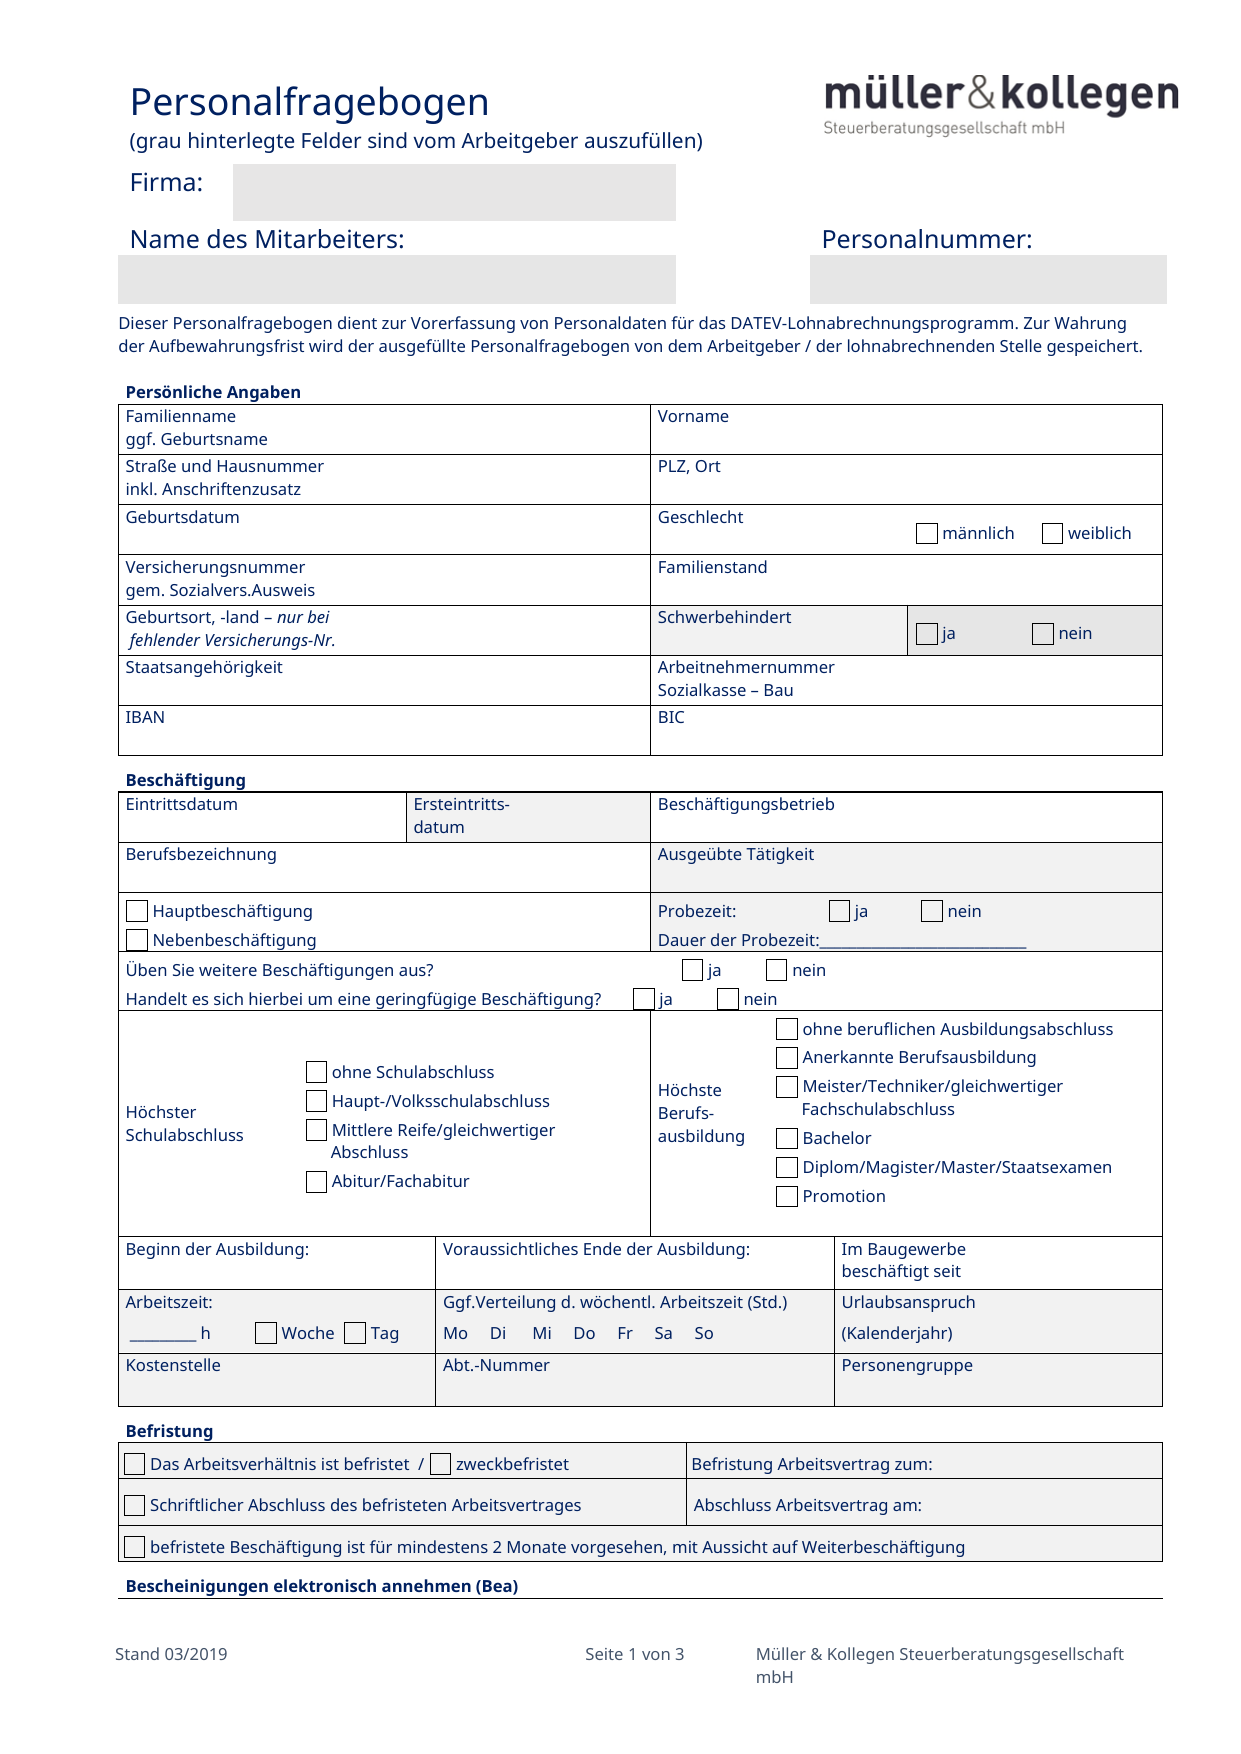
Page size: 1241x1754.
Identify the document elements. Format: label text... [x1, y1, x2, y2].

table_cell ja nein [908, 606, 1162, 655]
table_cell Beschäftigung [118, 756, 1163, 791]
table_cell Straße und Hausnummer inkl. Anschriftenzusatz [119, 455, 650, 504]
table_cell Vorname [651, 405, 1162, 454]
table_cell Ersteintritts- datum [407, 793, 650, 842]
table_cell Im Baugewerbe beschäftigt seit [835, 1237, 1162, 1289]
table_cell Versicherungsnummer gem. Sozialvers.Ausweis [119, 555, 650, 604]
table_cell ohne beruflichen Ausbildungsabschluss Anerkannte Berufsausbildung Meister/Techniker/gleichwertiger Fachschulabschluss Bachelor Diplom/Magister/Master/Staatsexamen Promotion [763, 1011, 1162, 1236]
table_cell Das Arbeitsverhältnis ist befristet / zweckbefristet [119, 1443, 686, 1478]
table_cell Ggf.Verteilung d. wöchentl. Arbeitszeit (Std.) Mo Di Mi Do Fr Sa So [436, 1290, 834, 1352]
table_cell Probezeit: ja nein Dauer der Probezeit:____________________________ [651, 893, 1162, 951]
table_cell Höchster Schulabschluss [119, 1011, 272, 1236]
table_cell Bescheinigungen elektronisch annehmen (Bea) [118, 1562, 1163, 1597]
table_cell Kostenstelle [119, 1354, 435, 1406]
table_cell BIC [651, 706, 1162, 755]
table_cell Familienstand [651, 555, 1162, 604]
text Dieser Personalfragebogen dient zur Vorerfassung von Personaldaten für das DATEV-Lohnabrechnungsprogramm. Zur Wahrung der Aufbewahrungsfrist wird der ausgefüllte Personalfragebogen von dem Arbeitgeber / der lohnabrechnenden Stelle gespeichert. [118, 312, 1152, 357]
table_cell PLZ, Ort [651, 455, 1162, 504]
table_cell Voraussichtliches Ende der Ausbildung: [436, 1237, 834, 1289]
table_cell Befristung [118, 1407, 1163, 1442]
picture [823, 75, 1179, 138]
table_cell Befristung Arbeitsvertrag zum: [687, 1443, 1162, 1478]
table_cell Geburtsdatum [119, 505, 650, 554]
table_cell Beginn der Ausbildung: [119, 1237, 435, 1289]
table_cell befristete Beschäftigung ist für mindestens 2 Monate vorgesehen, mit Aussicht auf Weiterbeschäftigung [119, 1526, 1162, 1561]
table_cell Hauptbeschäftigung Nebenbeschäftigung [119, 893, 650, 951]
table_cell Geschlecht [651, 505, 908, 554]
table_cell ohne Schulabschluss Haupt-/Volksschulabschluss Mittlere Reife/gleichwertiger Abschluss Abitur/Fachabitur [273, 1011, 650, 1236]
table_cell Schriftlicher Abschluss des befristeten Arbeitsvertrages [119, 1479, 686, 1525]
table_cell Üben Sie weitere Beschäftigungen aus? ja nein Handelt es sich hierbei um eine geringfügige Beschäftigung? ja nein [119, 952, 1162, 1010]
table_cell Geburtsort, -land – nur bei fehlender Versicherungs-Nr. [119, 606, 650, 655]
table_cell Schwerbehindert [651, 606, 907, 655]
table_cell Familienname ggf. Geburtsname [119, 405, 650, 454]
table_cell Personengruppe [835, 1354, 1162, 1406]
table_cell Arbeitszeit: _________ h Woche Tag [119, 1290, 435, 1352]
table_cell männlich weiblich [908, 505, 1162, 554]
table_cell IBAN [119, 706, 650, 755]
table_header Persönliche Angaben [118, 381, 1163, 404]
table_cell Abschluss Arbeitsvertrag am: [687, 1479, 1162, 1525]
table_cell Ausgeübte Tätigkeit [651, 843, 1162, 892]
table_cell Eintrittsdatum [119, 793, 406, 842]
table_cell Abt.-Nummer [436, 1354, 834, 1406]
table_cell Staatsangehörigkeit [119, 656, 650, 705]
table_cell Urlaubsanspruch (Kalenderjahr) [835, 1290, 1162, 1352]
table_cell Beschäftigungsbetrieb [651, 793, 1162, 842]
table_cell Berufsbezeichnung [119, 843, 650, 892]
table_cell Arbeitnehmernummer Sozialkasse – Bau [651, 656, 1162, 705]
table_cell Höchste Berufs-ausbildung [651, 1011, 763, 1236]
